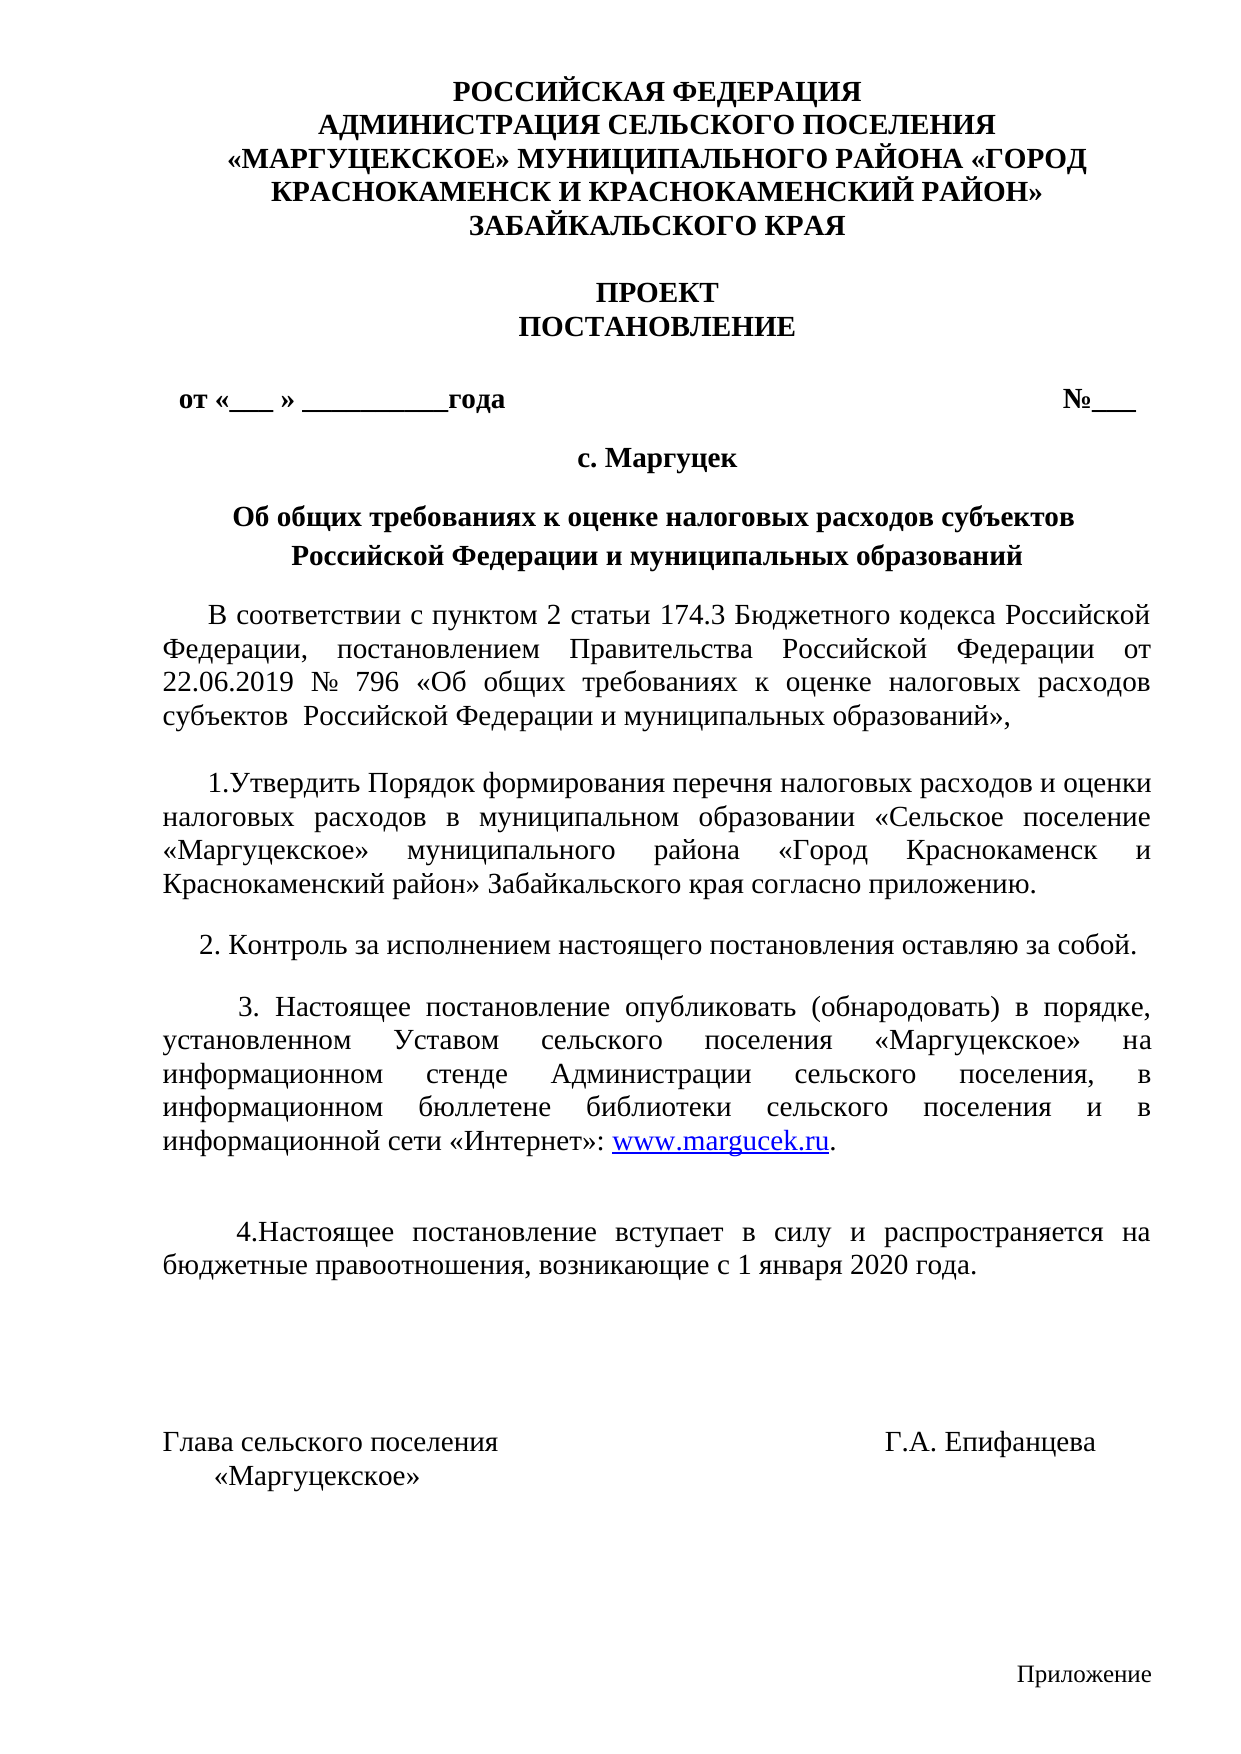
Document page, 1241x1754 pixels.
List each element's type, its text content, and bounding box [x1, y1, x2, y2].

text АДМИНИСТРАЦИЯ СЕЛЬСКОГО ПОСЕЛЕНИЯ «МАРГУЦЕКСКОЕ» МУНИЦИПАЛЬНОГО РАЙОНА «ГОРОД КРАСНОКАМЕНСК И КРАСНОКАМЕНСКИЙ РАЙОН» [162, 107, 1152, 208]
text Приложение [162, 1659, 1152, 1688]
text ЗАБАЙКАЛЬСКОГО КРАЯ [162, 208, 1152, 242]
text В соответствии с пунктом 2 статьи 174.3 Бюджетного кодекса Российской Федерации, постановлением Правительства Российской Федерации от 22.06.2019 № 796 «Об общих требованиях к оценке налоговых расходов субъектов Российской Федерации и муниципальных образований», [162, 597, 1152, 732]
text 2. Контроль за исполнением настоящего постановления оставляю за собой. [162, 927, 1152, 961]
text от «___ » __________года №___ [162, 381, 1152, 414]
text 4.Настоящее постановление вступает в силу и распространяется на бюджетные правоотношения, возникающие с 1 января 2020 года. [162, 1214, 1152, 1281]
text Об общих требованиях к оценке налоговых расходов субъектов Российской Федерации и муниципальных образований [162, 499, 1152, 572]
text с. Маргуцек [162, 440, 1152, 474]
text ПОСТАНОВЛЕНИЕ [162, 309, 1152, 342]
text РОССИЙСКАЯ ФЕДЕРАЦИЯ [162, 74, 1152, 107]
text 1.Утвердить Порядок формирования перечня налоговых расходов и оценки налоговых расходов в муниципальном образовании «Сельское поселение «Маргуцекское» муниципального района «Город Краснокаменск и Краснокаменский район» Забайкальского края согласно приложению. [162, 765, 1152, 899]
text Глава сельского поселения Г.А. Епифанцева [162, 1424, 1152, 1458]
text 3. Настоящее постановление опубликовать (обнародовать) в порядке, установленном Уставом сельского поселения «Маргуцекское» на информационном стенде Администрации сельского поселения, в информационном бюллетене библиотеки сельского поселения и в информационной сети «Интернет»: www.margucek.ru. [162, 989, 1152, 1157]
text ПРОЕКТ [162, 275, 1152, 309]
text «Маргуцекское» [162, 1458, 1152, 1492]
